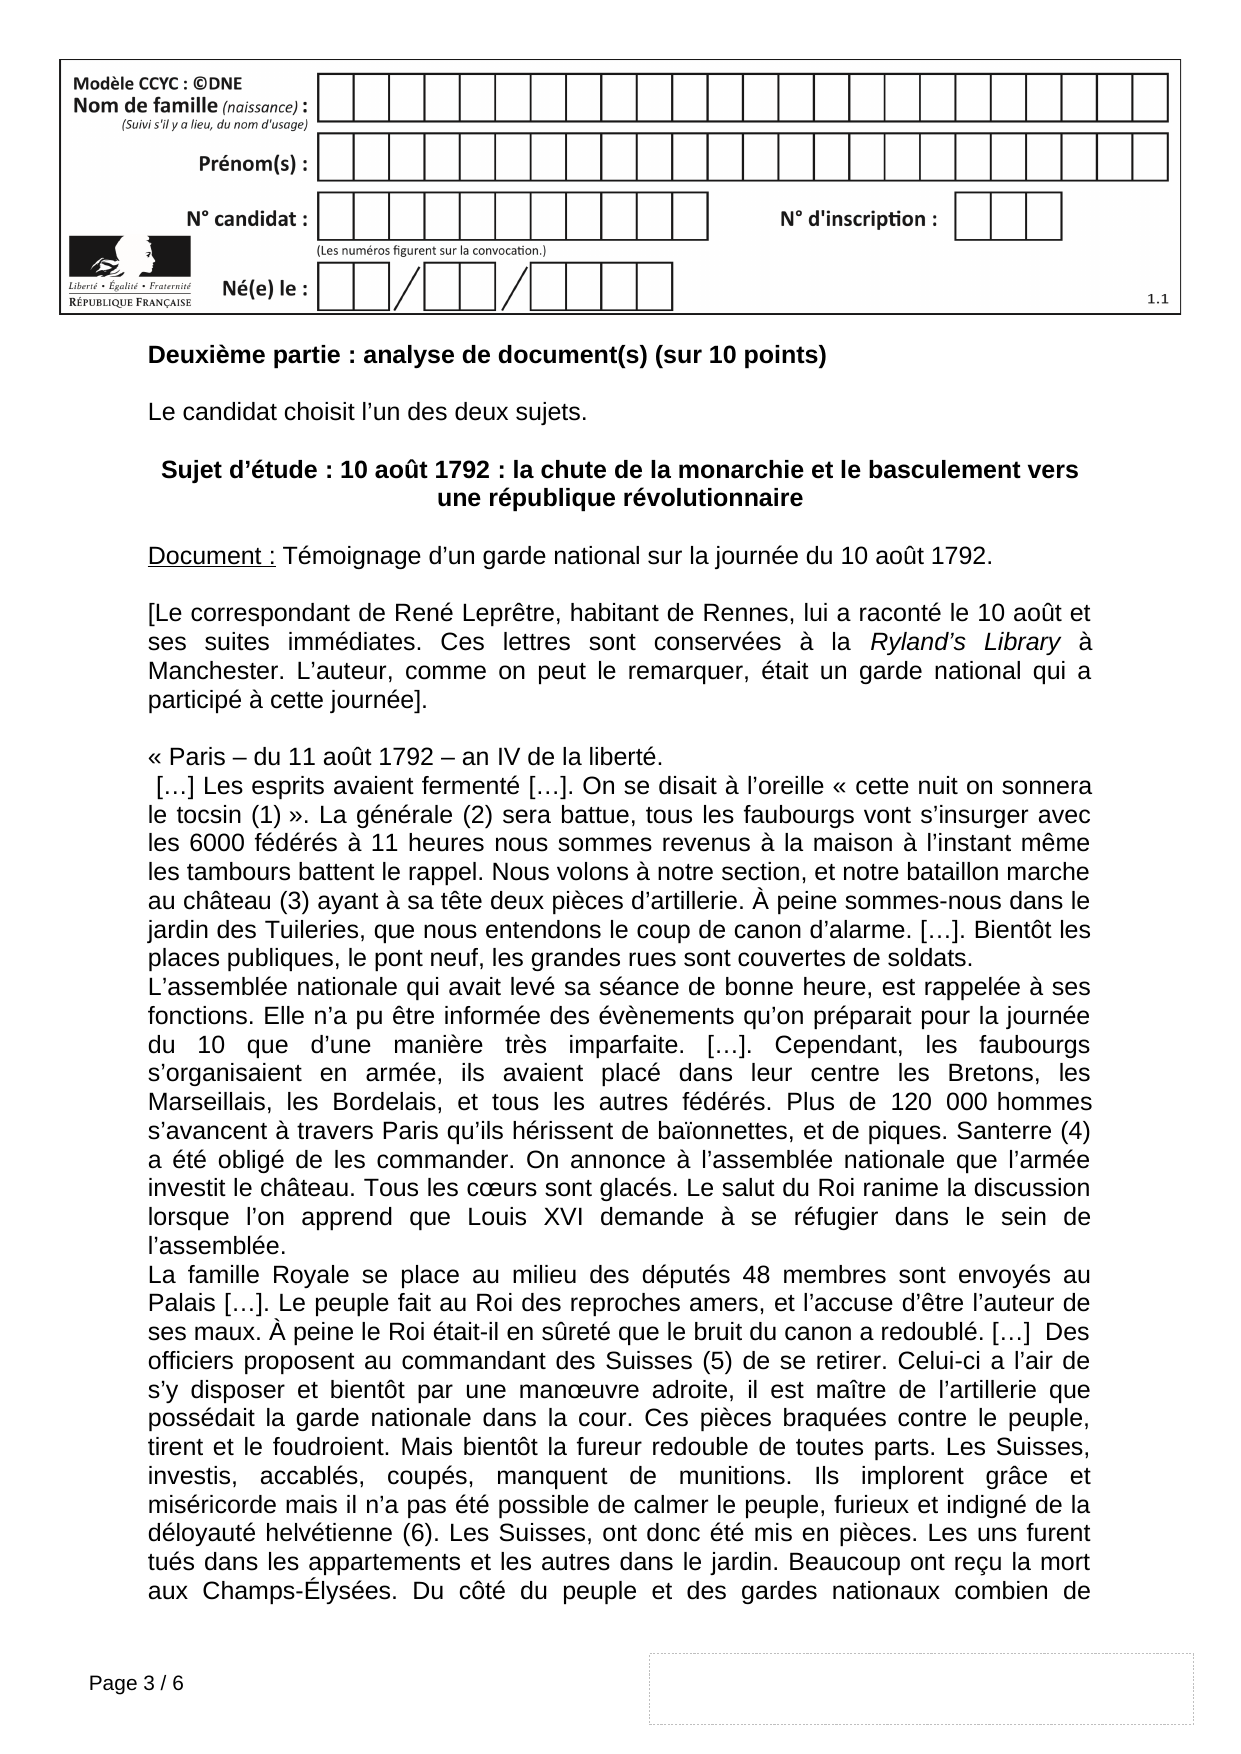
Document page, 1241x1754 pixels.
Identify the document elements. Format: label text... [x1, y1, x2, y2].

text « Paris – du 11 août 1792 – an IV de la liberté. [148, 742, 1092, 771]
picture [59, 59, 1182, 315]
text Document : Témoignage d’un garde national sur la journée du 10 août 1792. [148, 541, 1092, 570]
text [Le correspondant de René Leprêtre, habitant de Rennes, lui a raconté le 10 août et ses suites immédiates. Ces lettres sont conservées à la Ryland’s Library à Manchester. L’auteur, comme on peut le remarquer, était un garde national qui a participé à cette journée]. [148, 598, 1092, 713]
text […] Les esprits avaient fermenté […]. On se disait à l’oreille « cette nuit on sonnera le tocsin (1) ». La générale (2) sera battue, tous les faubourgs vont s’insurger avec les 6000 fédérés à 11 heures nous sommes revenus à la maison à l’instant même les tambours battent le rappel. Nous volons à notre section, et notre bataillon marche au château (3) ayant à sa tête deux pièces d’artillerie. À peine sommes-nous dans le jardin des Tuileries, que nous entendons le coup de canon d’alarme. […]. Bientôt les places publiques, le pont neuf, les grandes rues sont couvertes de soldats. [148, 771, 1092, 972]
text Sujet d’étude : 10 août 1792 : la chute de la monarchie et le basculement vers une république révolutionnaire [148, 455, 1092, 512]
text Deuxième partie : analyse de document(s) (sur 10 points) [148, 340, 1092, 368]
text Le candidat choisit l’un des deux sujets. [148, 397, 1092, 426]
text L’assemblée nationale qui avait levé sa séance de bonne heure, est rappelée à ses fonctions. Elle n’a pu être informée des évènements qu’on préparait pour la journée du 10 que d’une manière très imparfaite. […]. Cependant, les faubourgs s’organisaient en armée, ils avaient placé dans leur centre les Bretons, les Marseillais, les Bordelais, et tous les autres fédérés. Plus de 120 000 hommes s’avancent à travers Paris qu’ils hérissent de baïonnettes, et de piques. Santerre (4) a été obligé de les commander. On annonce à l’assemblée nationale que l’armée investit le château. Tous les cœurs sont glacés. Le salut du Roi ranime la discussion lorsque l’on apprend que Louis XVI demande à se réfugier dans le sein de l’assemblée. [148, 972, 1092, 1260]
